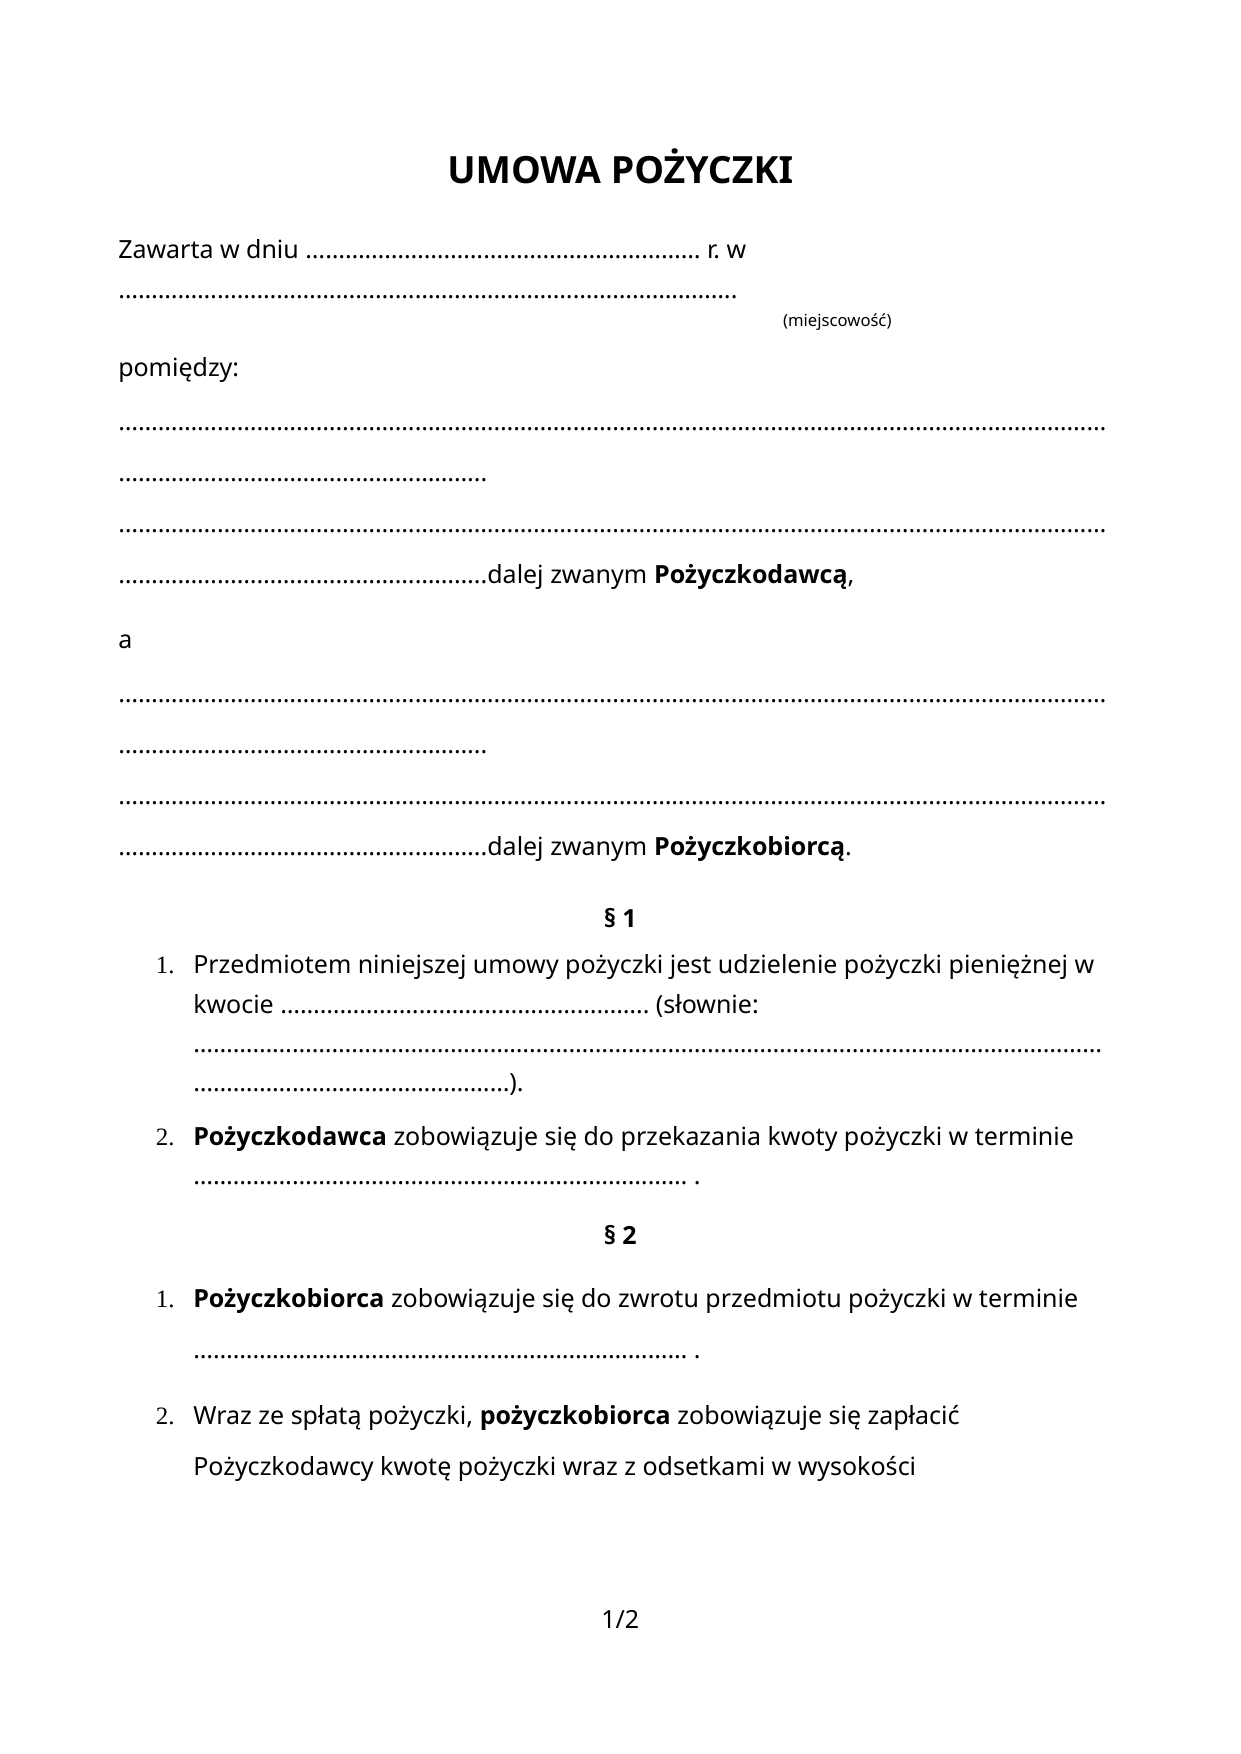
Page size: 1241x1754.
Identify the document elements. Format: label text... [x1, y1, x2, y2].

subtitle UMOWA POŻYCZKI [118, 143, 1122, 194]
text pomiędzy: [118, 349, 1122, 383]
subtitle § 1 [118, 901, 1122, 935]
list Pożyczkobiorca zobowiązuje się do zwrotu przedmiotu pożyczki w terminie ………………………………………………………………… . [156, 1281, 1122, 1366]
text Zawarta w dniu …………………………………………………… r. w …………………………………………………………………………………. (miejscowość) [118, 232, 1122, 331]
text ……………………………………………………………………………………………………………………………………………………………………………………..……………………………………………………………………………………………………………………………………………………………………………………..dalej zwanym Pożyczkobiorcą. [118, 676, 1122, 863]
text a [118, 622, 1122, 656]
list Przedmiotem niniejszej umowy pożyczki jest udzielenie pożyczki pieniężnej w kwocie ……………………………………………….. (słownie: ……………………………………………………………………………………………………………………………………………………………………). [156, 947, 1122, 1099]
text ……………………………………………………………………………………………………………………………………………………………………………………..……………………………………………………………………………………………………………………………………………………………………………………..dalej zwanym Pożyczkodawcą, [118, 403, 1122, 590]
list Pożyczkodawca zobowiązuje się do przekazania kwoty pożyczki w terminie ………………………………………………………………… . [156, 1118, 1122, 1192]
subtitle § 2 [118, 1218, 1122, 1252]
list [156, 1398, 1122, 1483]
